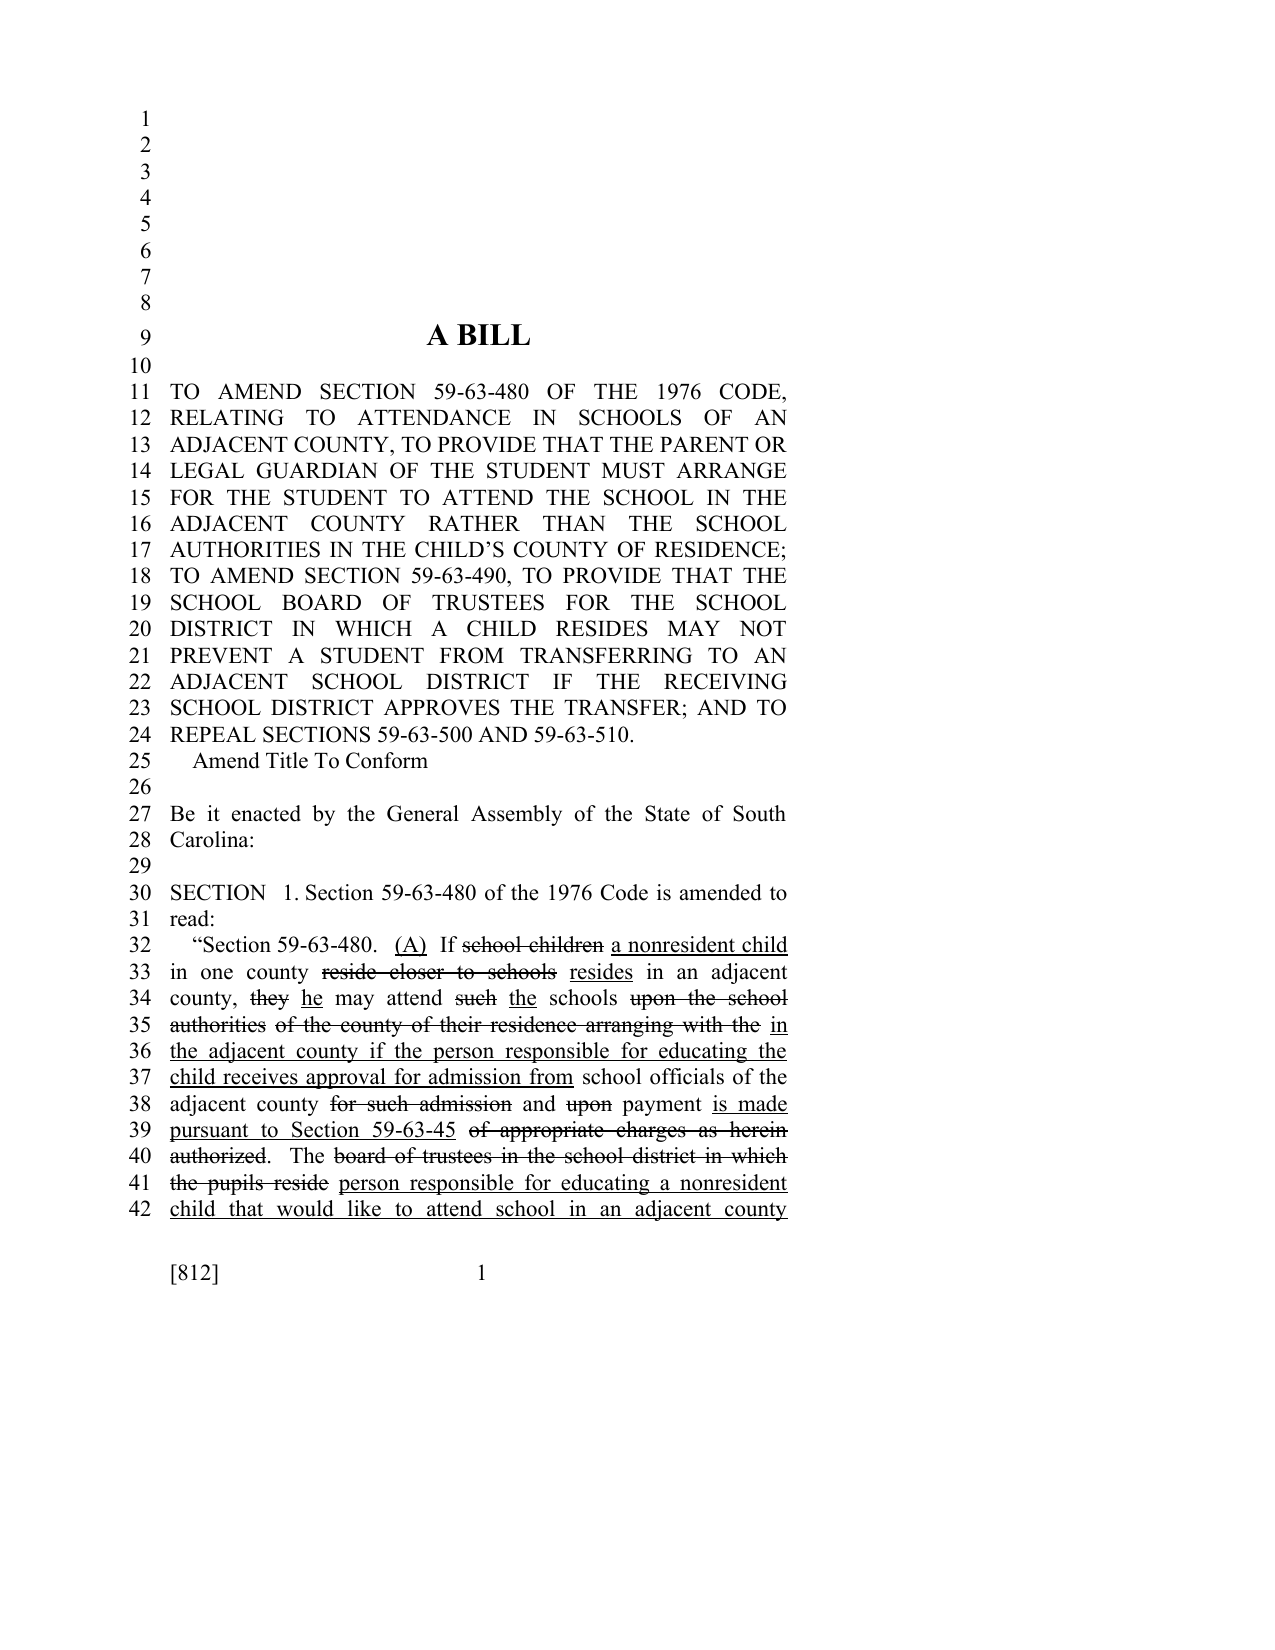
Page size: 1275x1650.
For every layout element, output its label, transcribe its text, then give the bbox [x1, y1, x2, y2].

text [169, 1061, 787, 1218]
text TO AMEND SECTION 59-63-480 OF THE 1976 CODE, RELATING TO ATTENDANCE IN SCHOOLS OF AN ADJACENT COUNTY, TO PROVIDE THAT THE PARENT OR LEGAL GUARDIAN OF THE STUDENT MUST ARRANGE FOR THE STUDENT TO ATTEND THE SCHOOL IN THE ADJACENT COUNTY RATHER THAN THE SCHOOL AUTHORITIES IN THE CHILD’S COUNTY OF RESIDENCE; TO AMEND SECTION 59-63-490, TO PROVIDE THAT THE SCHOOL BOARD OF TRUSTEES FOR THE SCHOOL DISTRICT IN WHICH A CHILD RESIDES MAY NOT PREVENT A STUDENT FROM TRANSFERRING TO AN ADJACENT SCHOOL DISTRICT IF THE RECEIVING SCHOOL DISTRICT APPROVES THE TRANSFER; AND TO REPEAL SECTIONS 59-63-500 AND 59-63-510. [169, 378, 787, 747]
text Be it enacted by the General Assembly of the State of South Carolina: [169, 800, 787, 852]
text SECTION 1. Section 59-63-480 of the 1976 Code is amended to read: [169, 879, 787, 932]
text A BILL [169, 316, 787, 352]
text Amend Title To Conform [169, 747, 787, 773]
